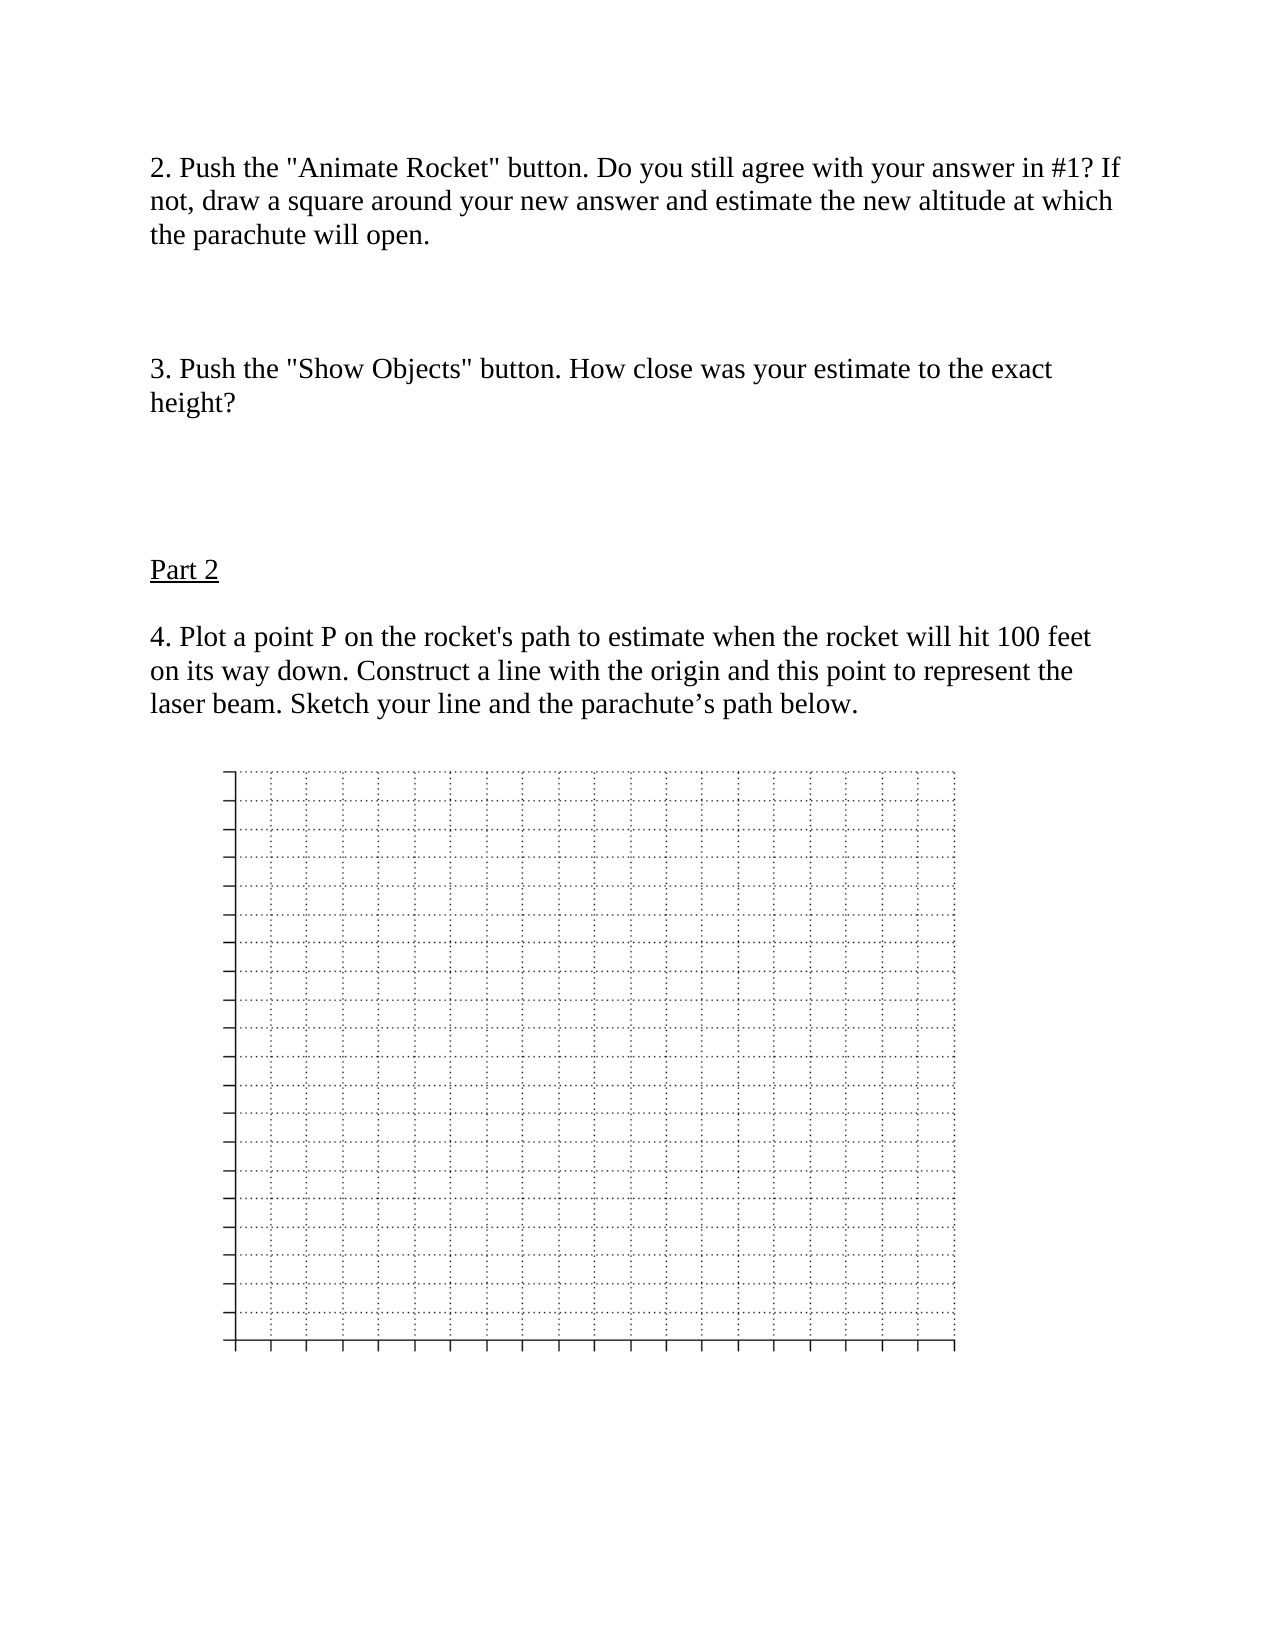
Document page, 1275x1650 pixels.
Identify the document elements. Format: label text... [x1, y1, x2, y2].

text 3. Push the "Show Objects" button. How close was your estimate to the exact height? [150, 351, 1125, 418]
picture [150, 753, 988, 1383]
text 2. Push the "Animate Rocket" button. Do you still agree with your answer in #1? If not, draw a square around your new answer and estimate the new altitude at which the parachute will open. [150, 150, 1125, 251]
text 4. Plot a point P on the rocket's path to estimate when the rocket will hit 100 feet on its way down. Construct a line with the origin and this point to represent the laser beam. Sketch your line and the parachute’s path below. [150, 619, 1125, 720]
text Part 2 [150, 552, 1125, 586]
